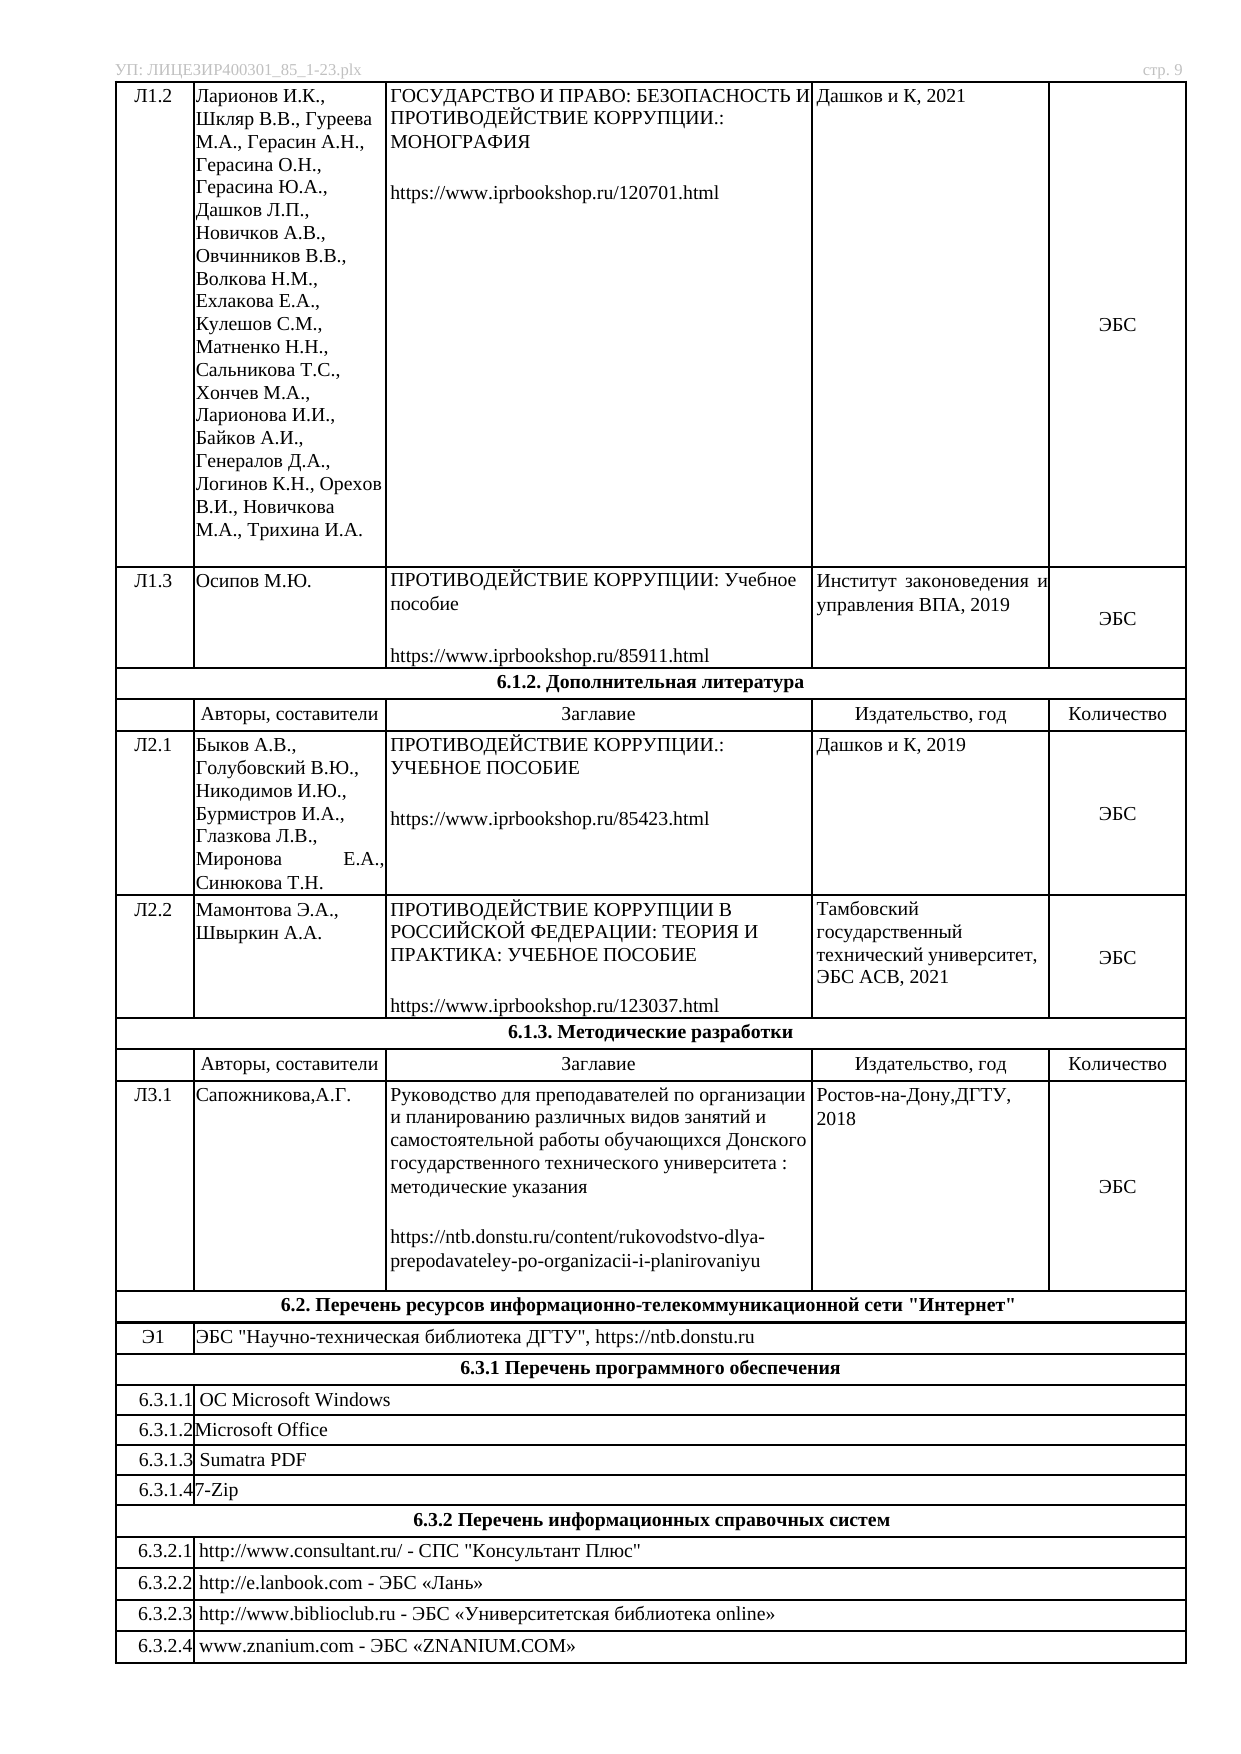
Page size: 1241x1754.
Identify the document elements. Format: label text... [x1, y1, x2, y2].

table_cell ЭБС [1050, 83, 1185, 566]
table_cell [1049, 669, 1185, 698]
table_cell ЭБС [1050, 896, 1185, 1017]
table_cell ПРОТИВОДЕЙСТВИЕ КОРРУПЦИИ В РОССИЙСКОЙ ФЕДЕРАЦИИ: ТЕОРИЯ И ПРАКТИКА: УЧЕБНОЕ ПОСОБИЕ https://www.iprbookshop.ru/123037.html [387, 896, 811, 1017]
table_cell [1049, 1355, 1185, 1384]
table_cell 7-Zip [195, 1476, 1185, 1504]
table_cell 6.1.2. Дополнительная литература [117, 669, 1049, 698]
table_cell Сапожникова,А.Г. [195, 1082, 385, 1290]
table_cell 6.3.2 Перечень информационных справочных систем [117, 1506, 1049, 1536]
table_cell [1049, 1601, 1185, 1630]
table_cell Л1.3 [117, 568, 193, 667]
table_cell [1049, 1538, 1185, 1567]
table_cell Издательство, год [813, 1050, 1048, 1080]
table_cell ПРОТИВОДЕЙСТВИЕ КОРРУПЦИИ.: УЧЕБНОЕ ПОСОБИЕ https://www.iprbookshop.ru/85423.html [387, 732, 811, 894]
table_cell Л2.2 [117, 896, 193, 1017]
table_cell 6.3.1.1 [117, 1386, 193, 1414]
table_cell [1049, 1292, 1185, 1321]
table_cell http://www.consultant.ru/ - СПС "Консультант Плюс" [195, 1538, 1049, 1567]
table_cell Заглавие [387, 700, 811, 730]
table_cell ОС Microsoft Windows [195, 1386, 1185, 1414]
table_cell ГОСУДАРСТВО И ПРАВО: БЕЗОПАСНОСТЬ И ПРОТИВОДЕЙСТВИЕ КОРРУПЦИИ.: МОНОГРАФИЯ https://www.iprbookshop.ru/120701.html [387, 83, 811, 566]
table_cell Авторы, составители [195, 1050, 385, 1080]
table_cell [1049, 1506, 1185, 1536]
table_cell 6.3.2.1 [117, 1538, 193, 1567]
table_cell 6.3.1.3 [117, 1446, 193, 1474]
table_cell 6.2. Перечень ресурсов информационно-телекоммуникационной сети "Интернет" [117, 1292, 1049, 1321]
table_cell Ростов-на-Дону,ДГТУ, 2018 [813, 1082, 1048, 1290]
table_cell Руководство для преподавателей по организации и планированию различных видов занятий и самостоятельной работы обучающихся Донского государственного технического университета : методические указания https://ntb.donstu.ru/content/rukovodstvo-dlya- prepodavateley-po-organizacii-i-planirovaniyu [387, 1082, 811, 1290]
table_cell [117, 1050, 193, 1080]
table_cell Заглавие [387, 1050, 811, 1080]
table_cell Тамбовский государственный технический университет, ЭБС АСВ, 2021 [813, 896, 1048, 1017]
table_cell [1049, 1324, 1185, 1353]
table_cell Быков А.В., Голубовский В.Ю., Никодимов И.Ю., Бурмистров И.А., Глазкова Л.В., Миронова Е.А., Синюкова Т.Н. [195, 732, 385, 894]
table_cell http://e.lanbook.com - ЭБС «Лань» [195, 1569, 1049, 1599]
table_cell ЭБС "Научно-техническая библиотека ДГТУ", https://ntb.donstu.ru [195, 1324, 1049, 1353]
table_cell www.znanium.com - ЭБС «ZNANIUM.COM» [195, 1632, 1049, 1662]
table_cell Издательство, год [813, 700, 1048, 730]
table_cell http://www.biblioclub.ru - ЭБС «Университетская библиотека online» [195, 1601, 1049, 1630]
table_cell 6.3.1 Перечень программного обеспечения [117, 1355, 1049, 1384]
table_cell 6.3.1.4 [117, 1476, 193, 1504]
table_cell Дашков и К, 2019 [813, 732, 1048, 894]
table_cell 6.3.2.3 [117, 1601, 193, 1630]
table_cell ЭБС [1050, 732, 1185, 894]
table_cell [117, 700, 193, 730]
table_cell Авторы, составители [195, 700, 385, 730]
table_cell Дашков и К, 2021 [813, 83, 1048, 566]
table_cell Л2.1 [117, 732, 193, 894]
table_cell Л3.1 [117, 1082, 193, 1290]
table_cell 6.3.2.2 [117, 1569, 193, 1599]
table_cell Microsoft Office [195, 1416, 1185, 1444]
table_cell ЭБС [1050, 568, 1185, 667]
table_cell Мамонтова Э.А., Швыркин А.А. [195, 896, 385, 1017]
table_cell [1049, 1569, 1185, 1599]
table_cell Осипов М.Ю. [195, 568, 385, 667]
table_cell Институт законоведения и управления ВПА, 2019 [813, 568, 1048, 667]
table_cell Количество [1050, 700, 1185, 730]
table_cell Э1 [117, 1324, 193, 1353]
table_cell Sumatra PDF [195, 1446, 1185, 1474]
table_cell ЭБС [1050, 1082, 1185, 1290]
table_cell [1049, 1019, 1185, 1048]
table_cell ПРОТИВОДЕЙСТВИЕ КОРРУПЦИИ: Учебное пособие https://www.iprbookshop.ru/85911.html [387, 568, 811, 667]
table_cell 6.1.3. Методические разработки [117, 1019, 1049, 1048]
table_cell Л1.2 [117, 83, 193, 566]
table_cell 6.3.1.2 [117, 1416, 193, 1444]
table_cell Количество [1050, 1050, 1185, 1080]
table_cell Ларионов И.К., Шкляр В.В., Гуреева М.А., Герасин А.Н., Герасина О.Н., Герасина Ю.А., Дашков Л.П., Новичков А.В., Овчинников В.В., Волкова Н.М., Ехлакова Е.А., Кулешов С.М., Матненко Н.Н., Сальникова Т.С., Хончев М.А., Ларионова И.И., Байков А.И., Генералов Д.А., Логинов К.Н., Орехов В.И., Новичкова М.А., Трихина И.А. [195, 83, 385, 566]
table_cell [1049, 1632, 1185, 1662]
table_cell 6.3.2.4 [117, 1632, 193, 1662]
